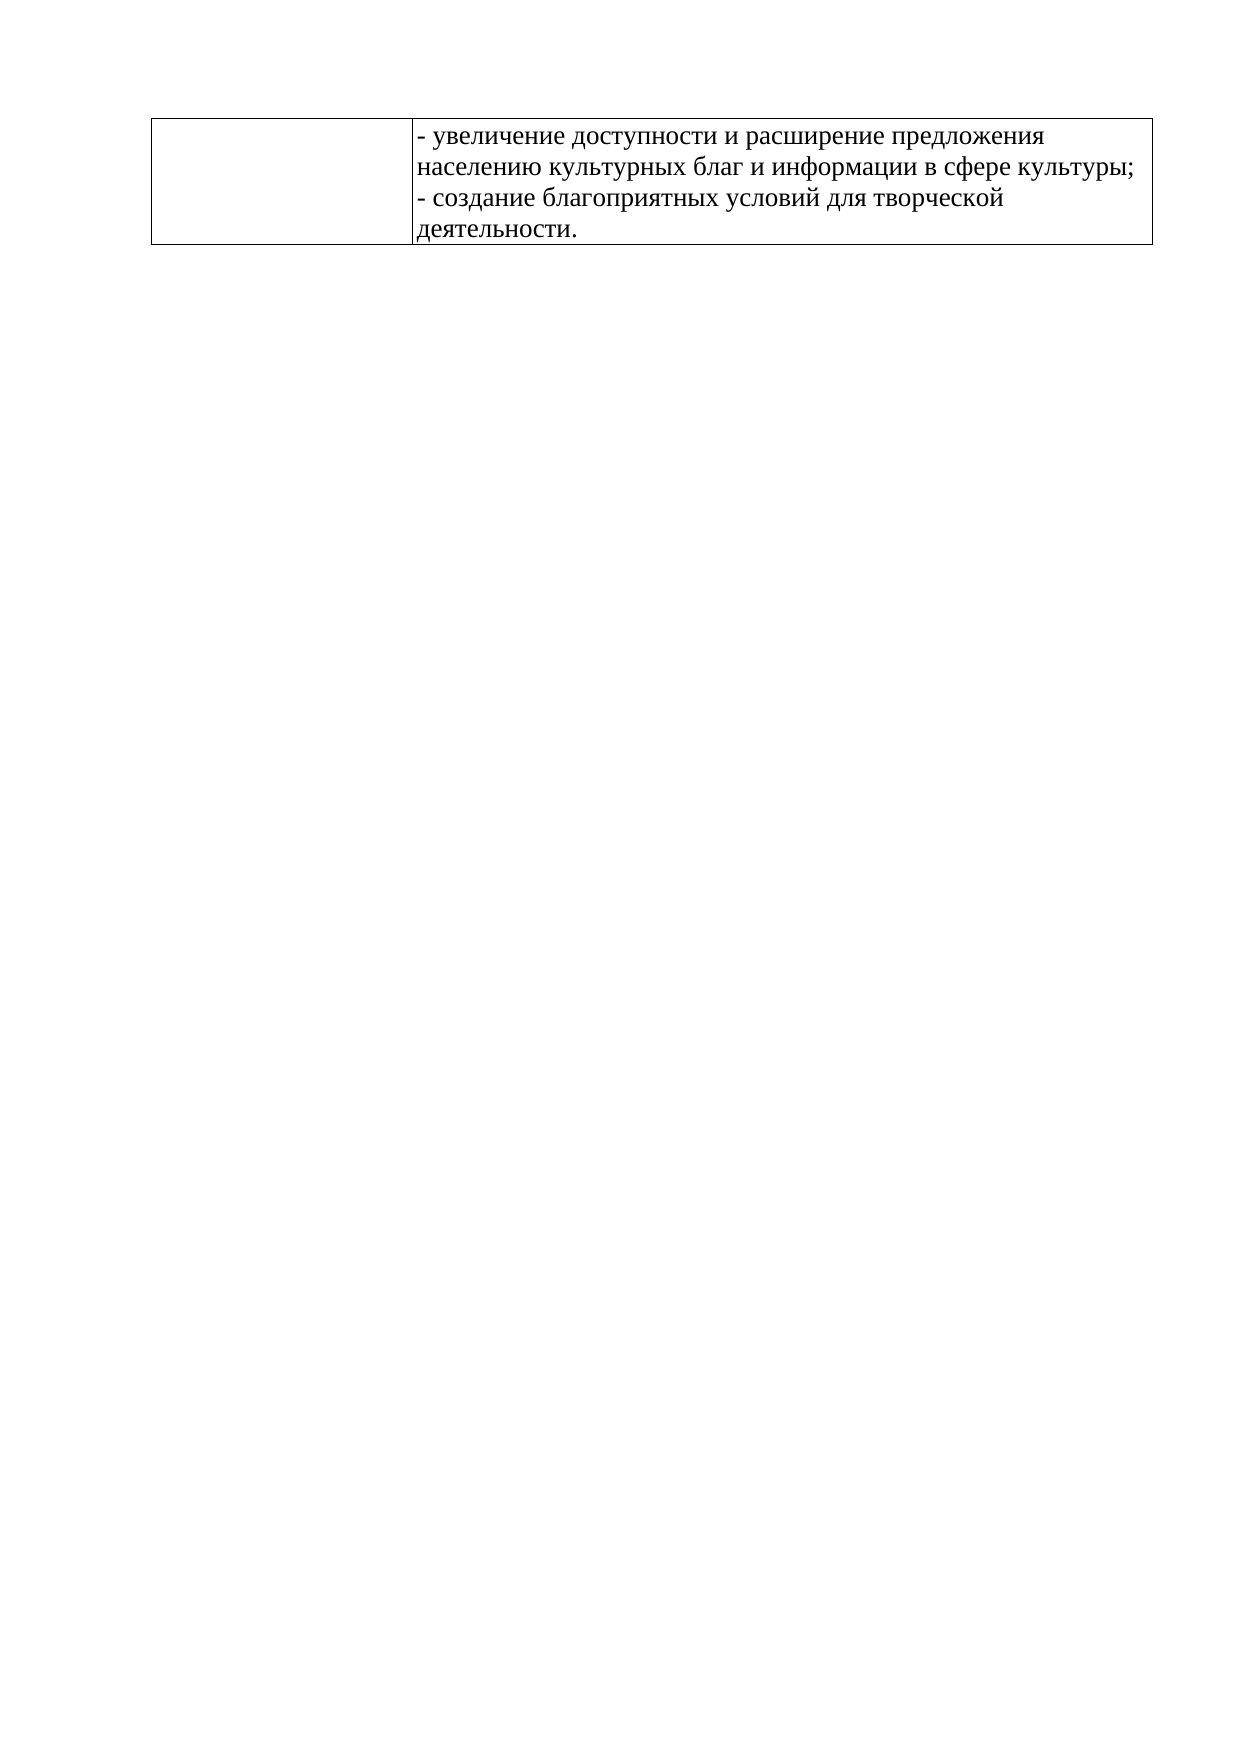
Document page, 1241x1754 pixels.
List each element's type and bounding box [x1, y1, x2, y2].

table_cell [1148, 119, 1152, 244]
table_cell [152, 119, 412, 244]
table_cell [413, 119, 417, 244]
